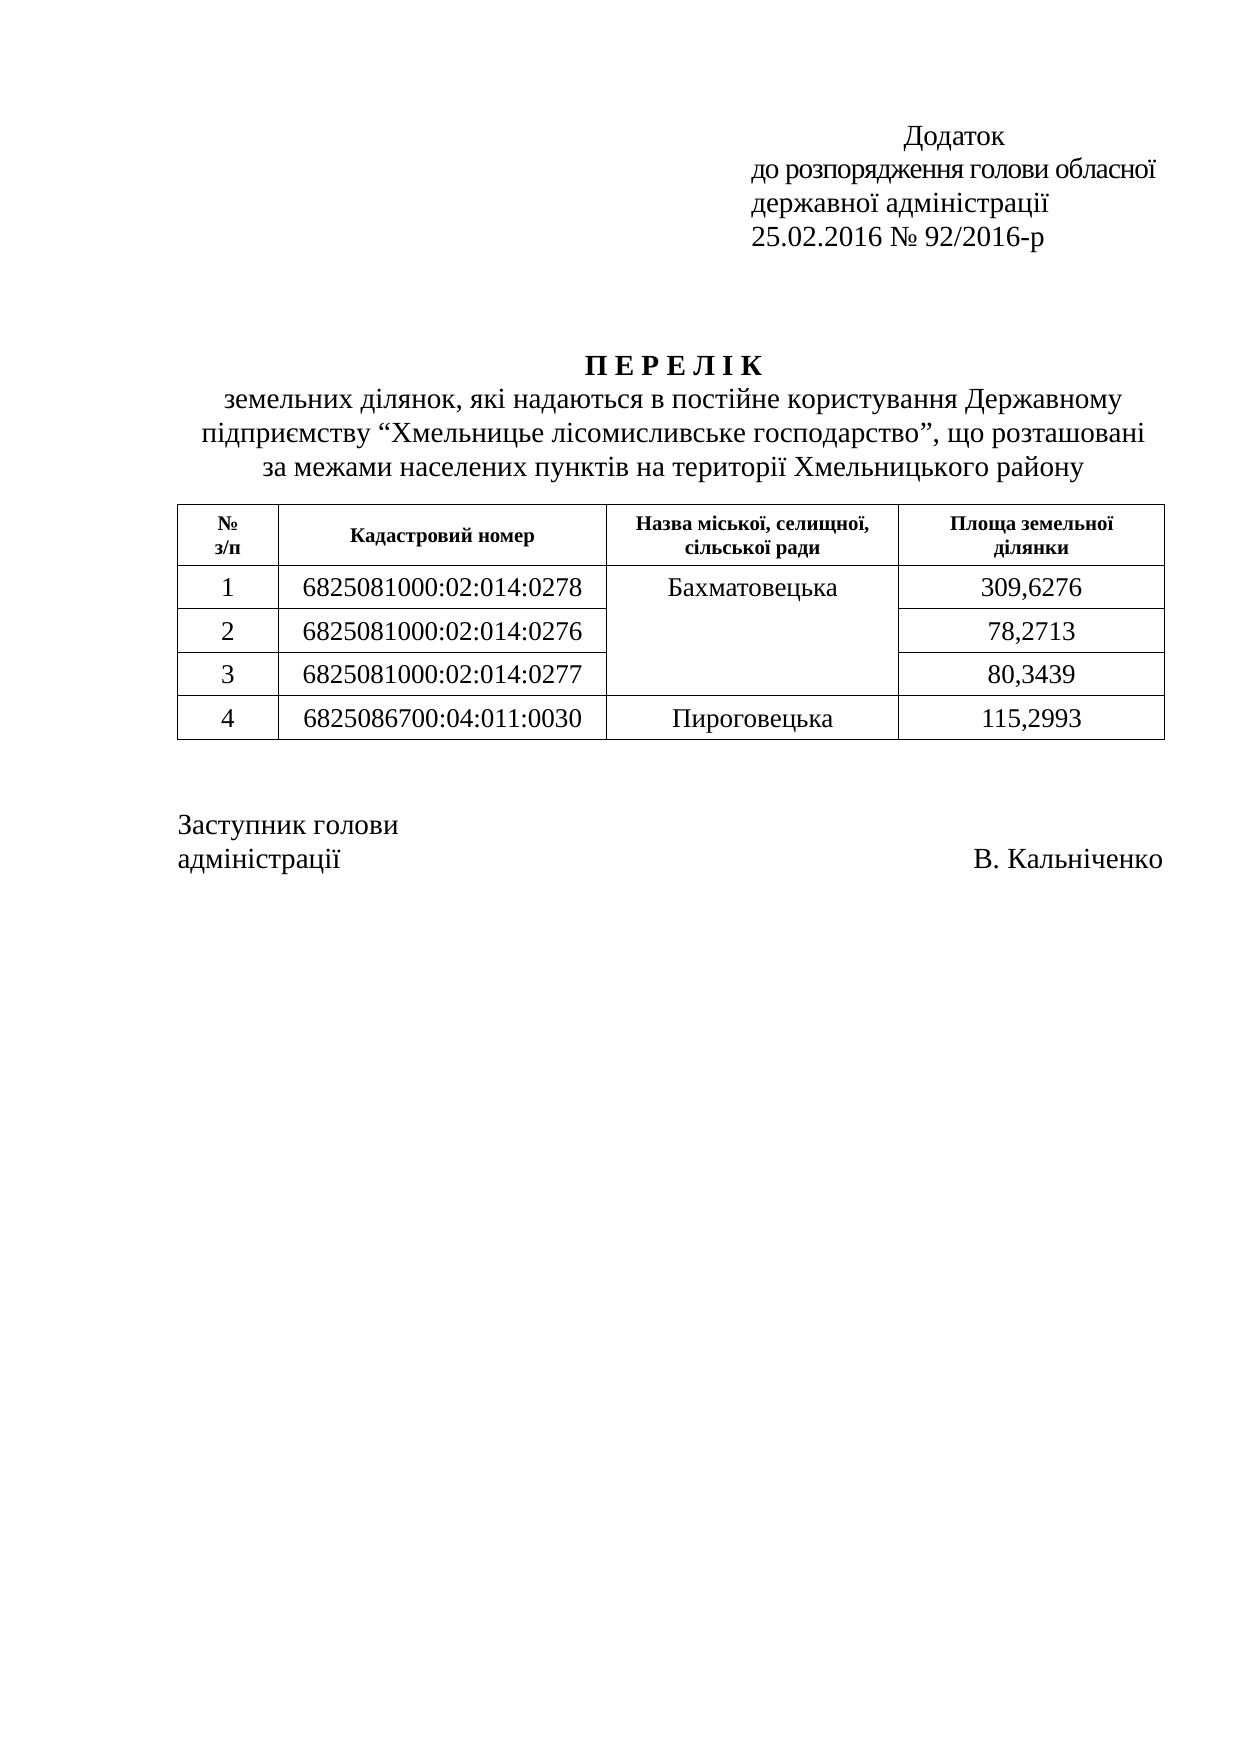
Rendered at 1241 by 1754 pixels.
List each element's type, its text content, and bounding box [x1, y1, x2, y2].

table_cell 115,2993 [899, 696, 1164, 739]
table_cell 80,3439 [899, 653, 1164, 695]
table_cell 4 [178, 696, 278, 739]
table_header № з/п [178, 505, 278, 564]
table_cell 6825081000:02:014:0276 [279, 609, 606, 652]
table_header Додаток до розпорядження голови обласної державної адміністрації 25.02.2016 № 92/2016-р [740, 118, 1168, 252]
table_cell Бахматовецька [607, 566, 898, 695]
table_header Назва міської, селищної, сільської ради [607, 505, 898, 564]
table_cell 3 [178, 653, 278, 695]
text земельних ділянок, які надаються в постійне користування Державному підприємству “Хмельницье лісомисливське господарство”, що розташовані за межами населених пунктів на території Хмельницького району [177, 382, 1169, 482]
table_cell 309,6276 [899, 566, 1164, 608]
table_cell 1 [178, 566, 278, 608]
table_cell Пироговецька [607, 696, 898, 739]
table_cell 6825081000:02:014:0278 [279, 566, 606, 608]
table_cell 6825086700:04:011:0030 [279, 696, 606, 739]
text Заступник голови [177, 807, 1169, 841]
table_cell 2 [178, 609, 278, 652]
table_cell 78,2713 [899, 609, 1164, 652]
table_cell 6825081000:02:014:0277 [279, 653, 606, 695]
text П Е Р Е Л І К [177, 348, 1169, 382]
table_header Кадастровий номер [279, 505, 606, 564]
text адміністрації В. Кальніченко [177, 841, 1169, 874]
table_header Площа земельної ділянки [899, 505, 1164, 564]
